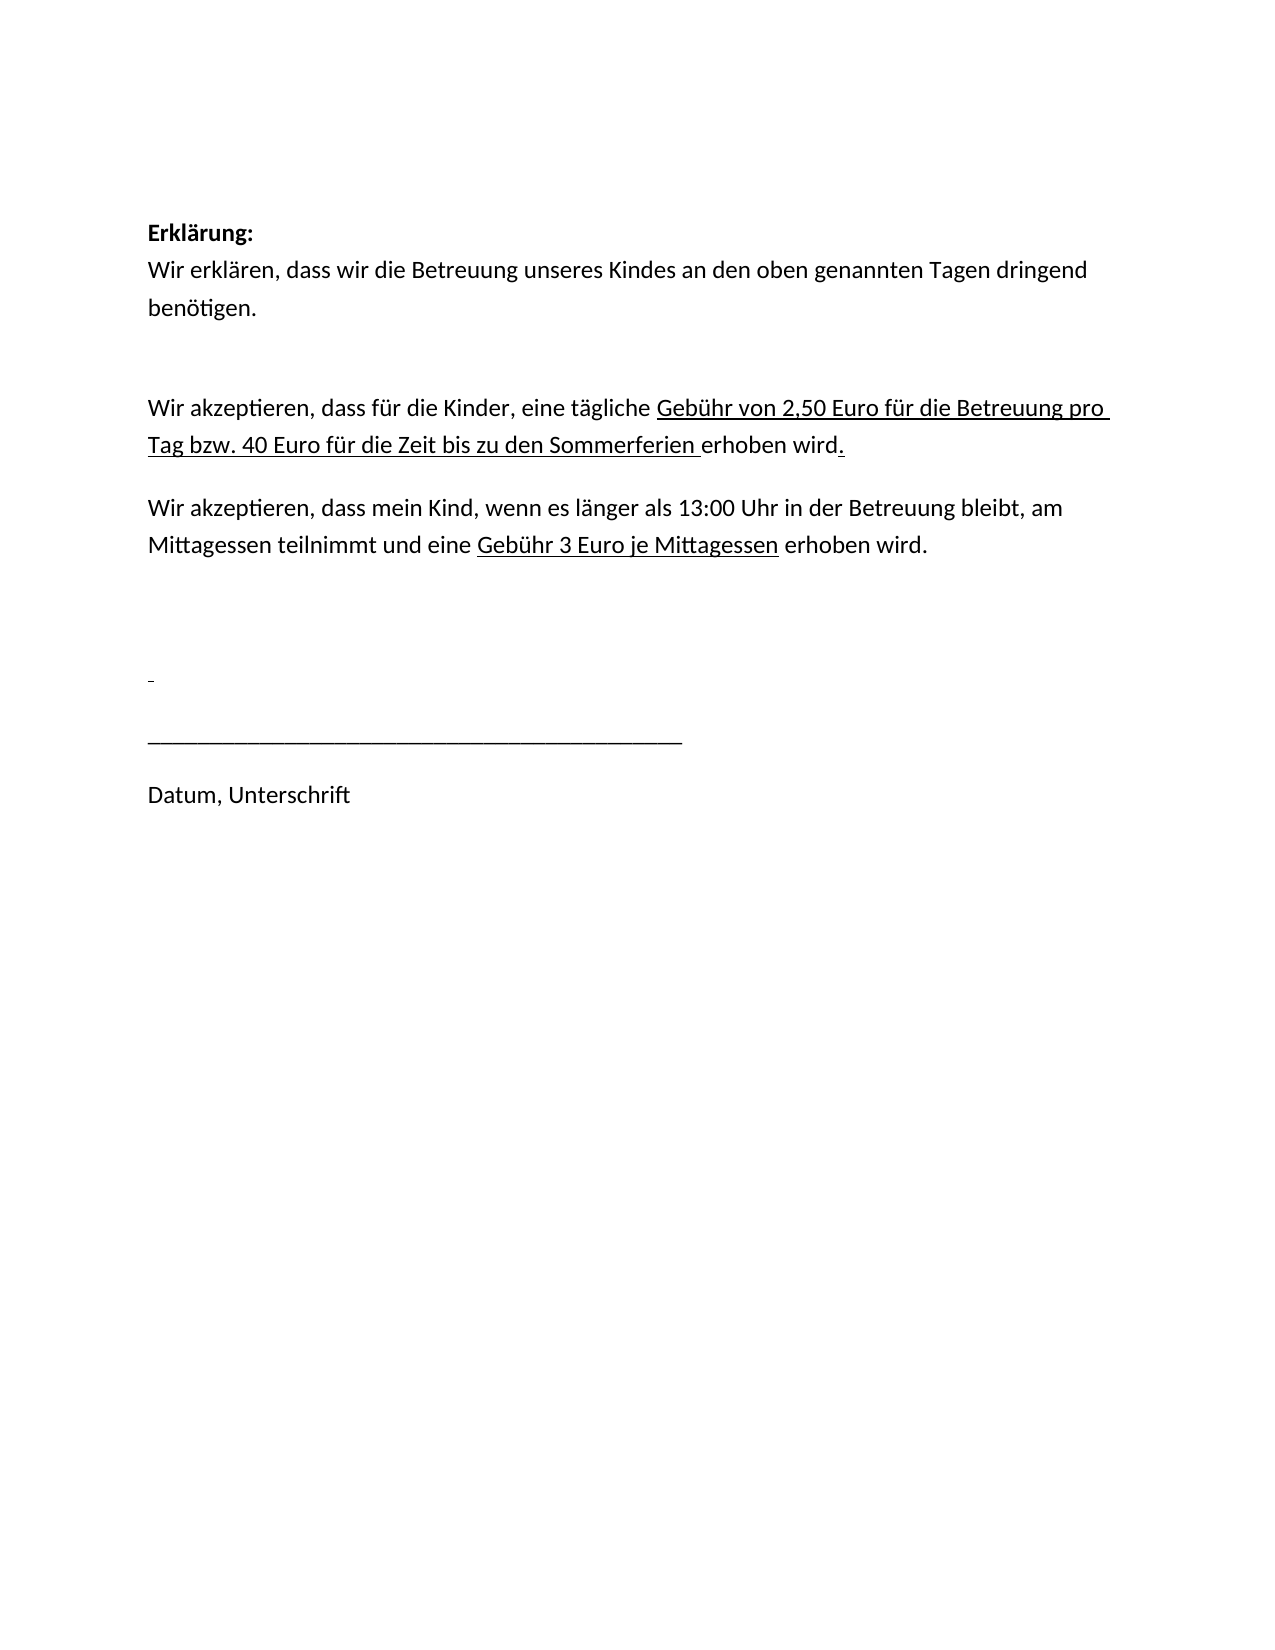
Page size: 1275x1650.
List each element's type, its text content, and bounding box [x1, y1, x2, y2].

text Datum, Unterschrift [148, 773, 1127, 810]
text ___________________________________________ [148, 710, 1127, 748]
text Erklärung: Wir erklären, dass wir die Betreuung unseres Kindes an den oben genannten Tagen dringend benötigen. [148, 210, 1127, 323]
text Wir akzeptieren, dass mein Kind, wenn es länger als 13:00 Uhr in der Betreuung bleibt, am Mittagessen teilnimmt und eine Gebühr 3 Euro je Mittagessen erhoben wird. [148, 485, 1127, 560]
text Wir akzeptieren, dass für die Kinder, eine tägliche Gebühr von 2,50 Euro für die Betreuung pro Tag bzw. 40 Euro für die Zeit bis zu den Sommerferien erhoben wird. [148, 348, 1127, 460]
